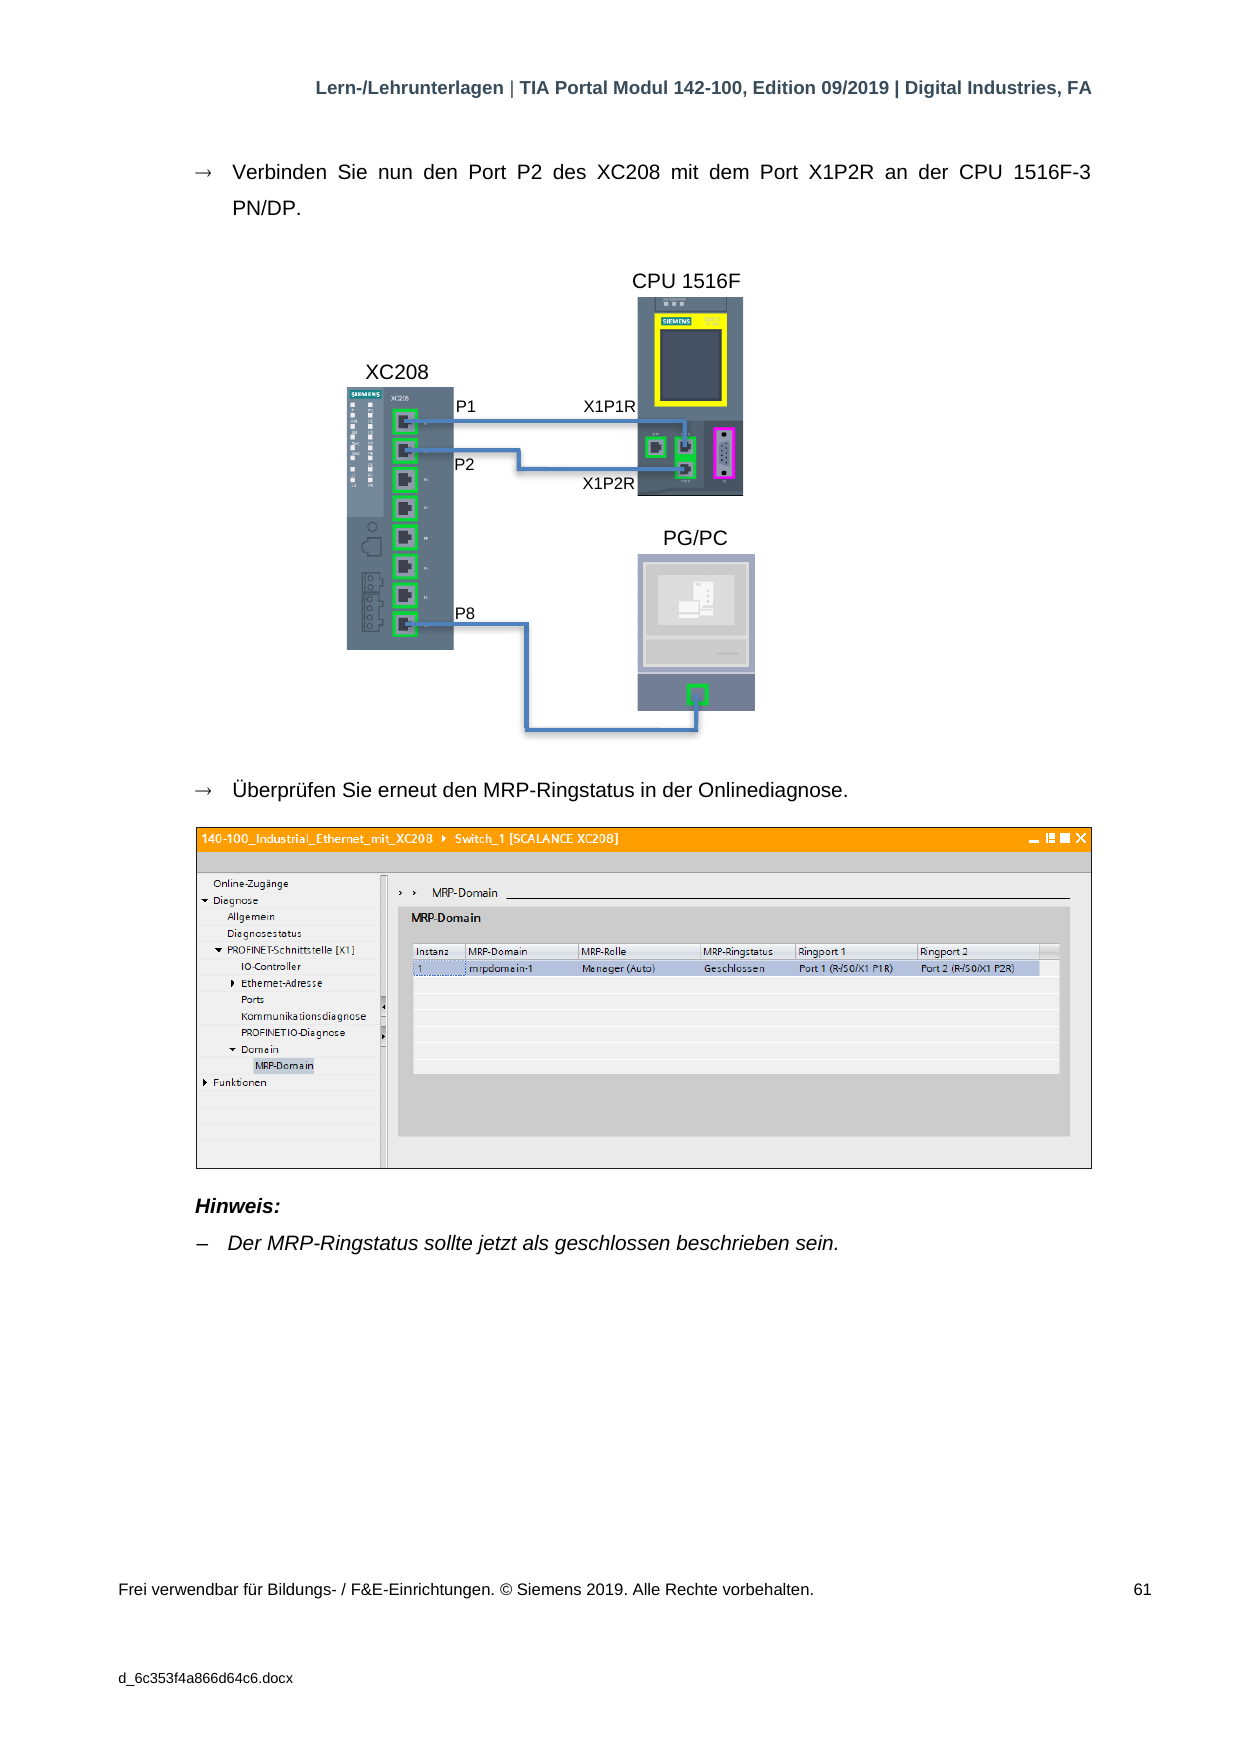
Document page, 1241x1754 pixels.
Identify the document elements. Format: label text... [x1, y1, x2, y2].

picture [637, 297, 744, 496]
text Überprüfen Sie erneut den MRP-Ringstatus in der Onlinediagnose. [195, 777, 1092, 802]
picture [194, 826, 1093, 1170]
picture [346, 387, 454, 650]
list Der MRP-Ringstatus sollte jetzt als geschlossen beschrieben sein. [196, 1231, 1092, 1255]
text Hinweis: [195, 1194, 1092, 1218]
text Verbinden Sie nun den Port P2 des XC208 mit dem Port X1P2R an der CPU 1516F-3 PN/DP. [195, 160, 1092, 220]
picture [637, 554, 755, 711]
